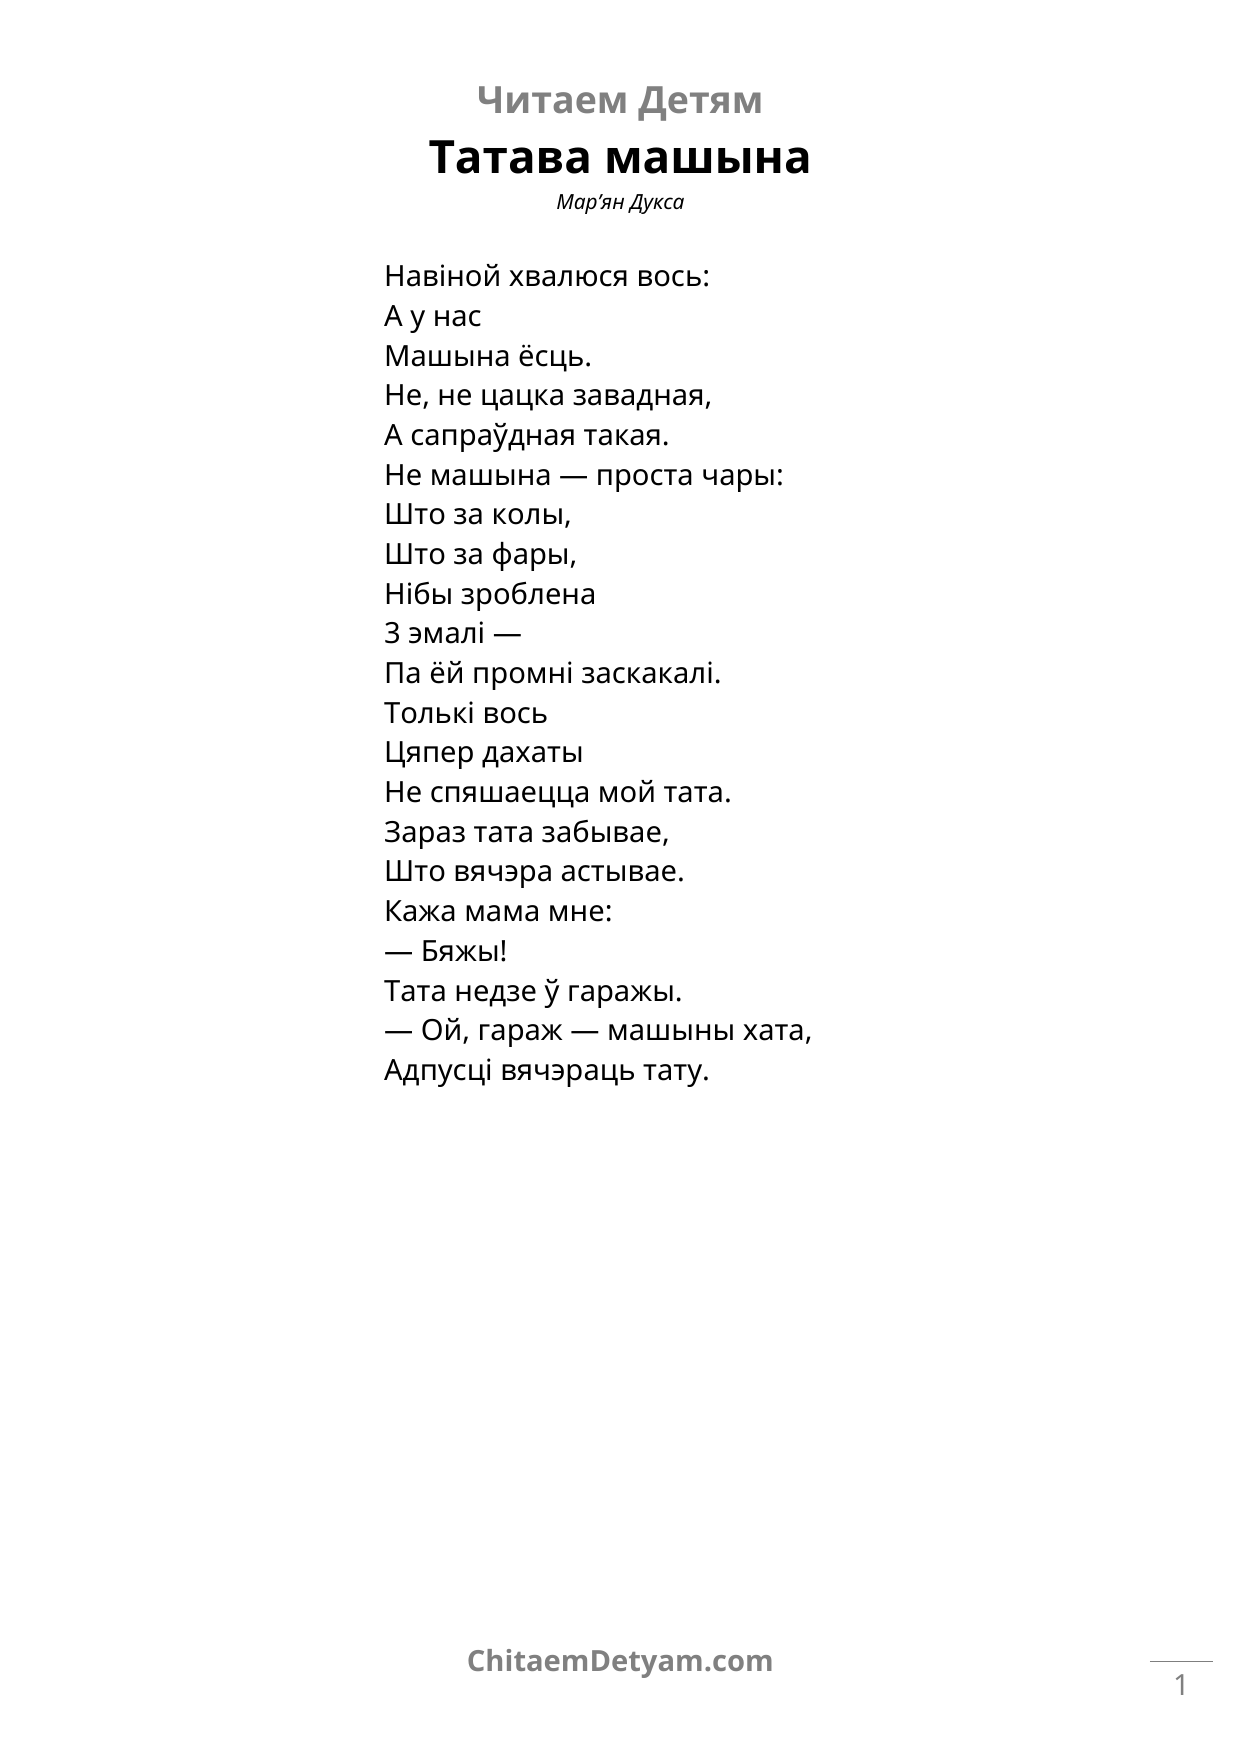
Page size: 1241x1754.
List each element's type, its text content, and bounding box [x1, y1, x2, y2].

text Па ёй промні заскакалі. [384, 652, 1122, 692]
text Кажа мама мне: [384, 890, 1122, 930]
text — Бяжы! [384, 930, 1122, 970]
text А сапраўдная такая. [384, 414, 1122, 454]
text Татава машына Мар’ян Дукса [118, 125, 1122, 216]
text Што вячэра астывае. [384, 851, 1122, 890]
text Толькі вось [384, 692, 1122, 732]
text Цяпер дахаты [384, 732, 1122, 771]
text Адпусці вячэраць тату. [384, 1049, 1122, 1089]
text Што за фары, [384, 533, 1122, 573]
text Што за колы, [384, 493, 1122, 533]
text 3 эмалі — [384, 613, 1122, 652]
text А у нас [384, 295, 1122, 335]
text Навіной хвалюся вось: [384, 255, 1122, 295]
text Нібы зроблена [384, 573, 1122, 613]
text Тата недзе ў гаражы. [384, 970, 1122, 1009]
text Зараз тата забывае, [384, 811, 1122, 851]
text Не, не цацка завадная, [384, 374, 1122, 414]
text Машына ёсць. [384, 335, 1122, 374]
text Не машына — проста чары: [384, 454, 1122, 493]
text — Ой, гараж — машыны хата, [384, 1009, 1122, 1049]
text Не спяшаецца мой тата. [384, 771, 1122, 811]
